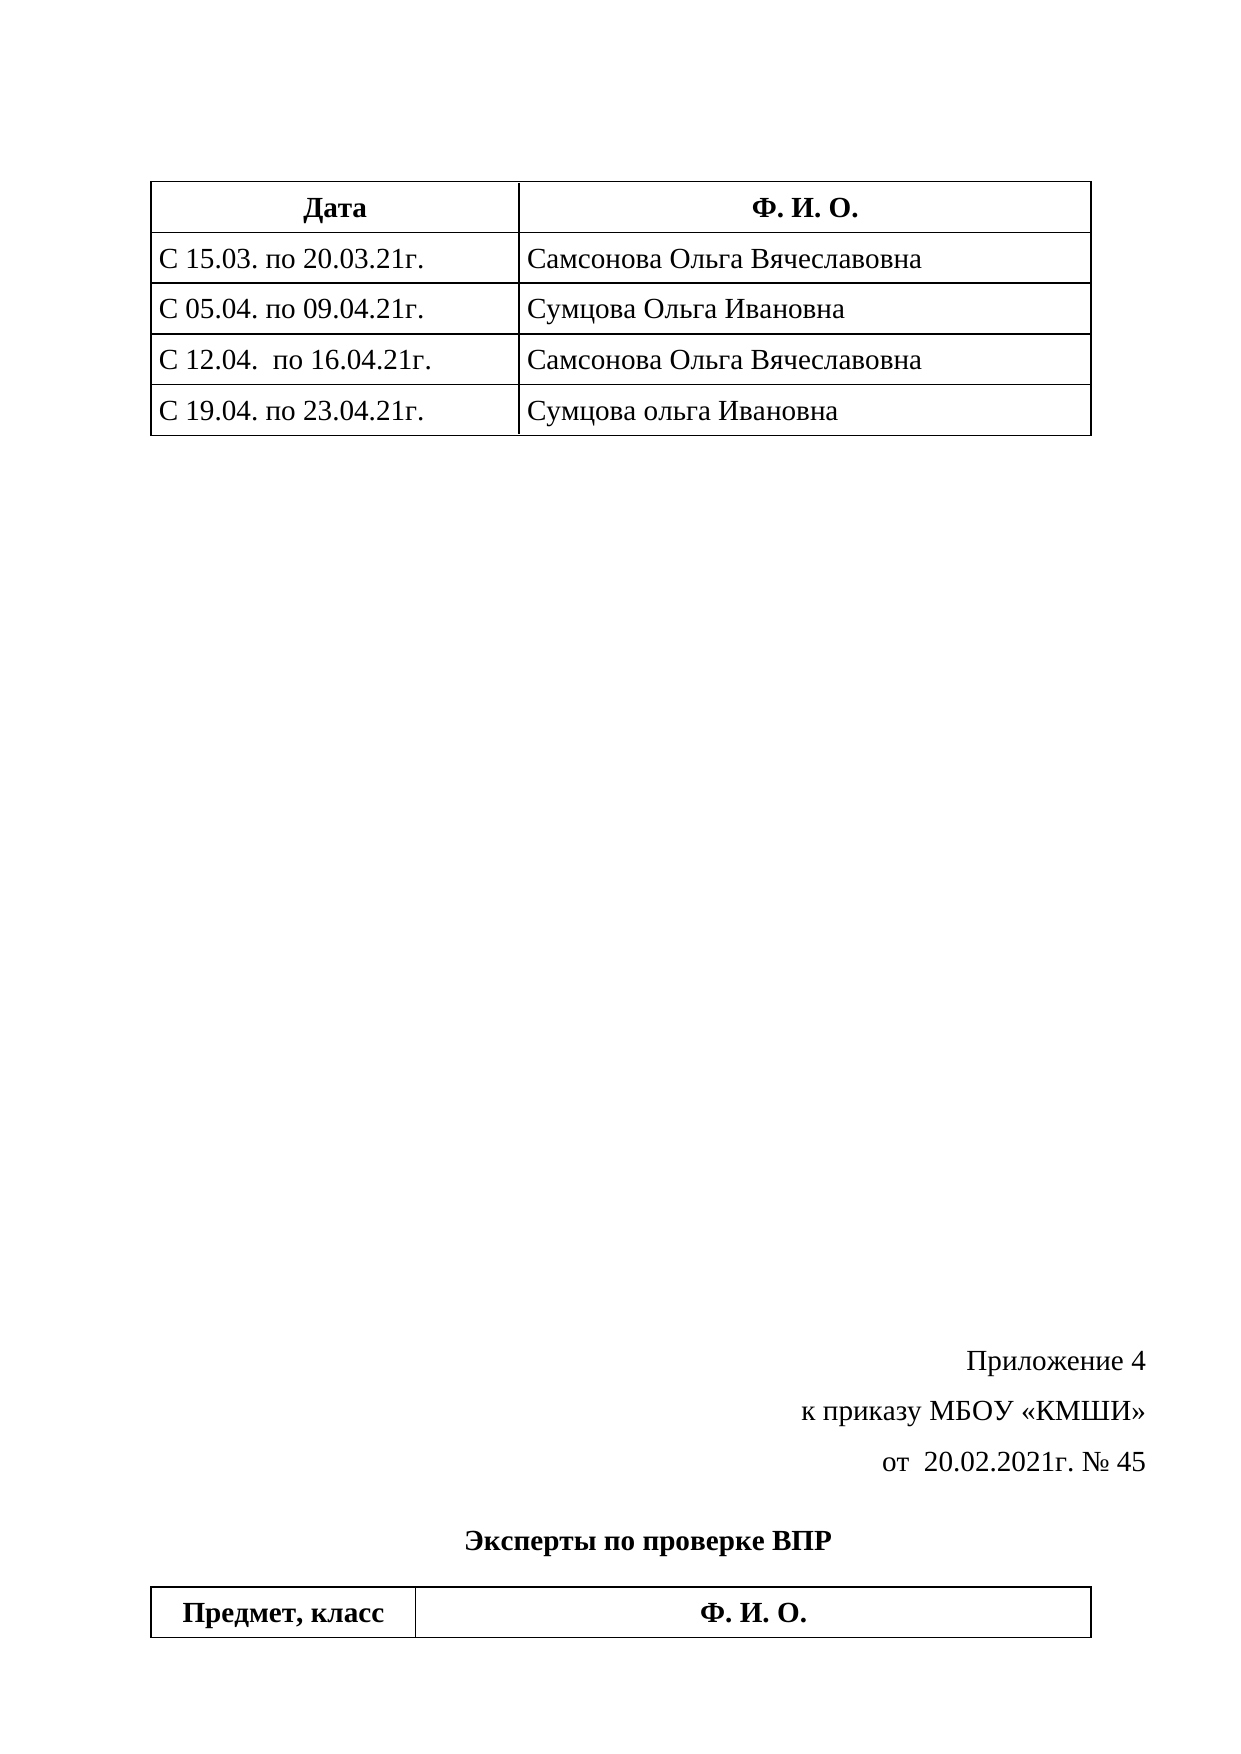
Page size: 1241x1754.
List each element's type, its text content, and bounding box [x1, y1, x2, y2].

table_header Ф. И. О. [416, 1588, 1090, 1637]
table_cell С 12.04. по 16.04.21г. [152, 335, 518, 384]
table_header Предмет, класс [152, 1588, 415, 1637]
text Приложение 4 к приказу МБОУ «КМШИ» от 20.02.2021г. № 45 [150, 1343, 1146, 1477]
table_header Дата [152, 182, 519, 232]
table_cell Сумцова ольга Ивановна [520, 385, 1090, 434]
table_cell Сумцова Ольга Ивановна [520, 284, 1090, 333]
table_header Ф. И. О. [520, 182, 1090, 232]
table_cell Самсонова Ольга Вячеславовна [520, 335, 1090, 384]
table_cell Самсонова Ольга Вячеславовна [520, 233, 1090, 282]
table_cell С 05.04. по 09.04.21г. [152, 284, 518, 333]
table_cell С 19.04. по 23.04.21г. [152, 385, 518, 434]
table_cell С 15.03. по 20.03.21г. [152, 233, 518, 282]
text Эксперты по проверке ВПР [150, 1523, 1146, 1557]
